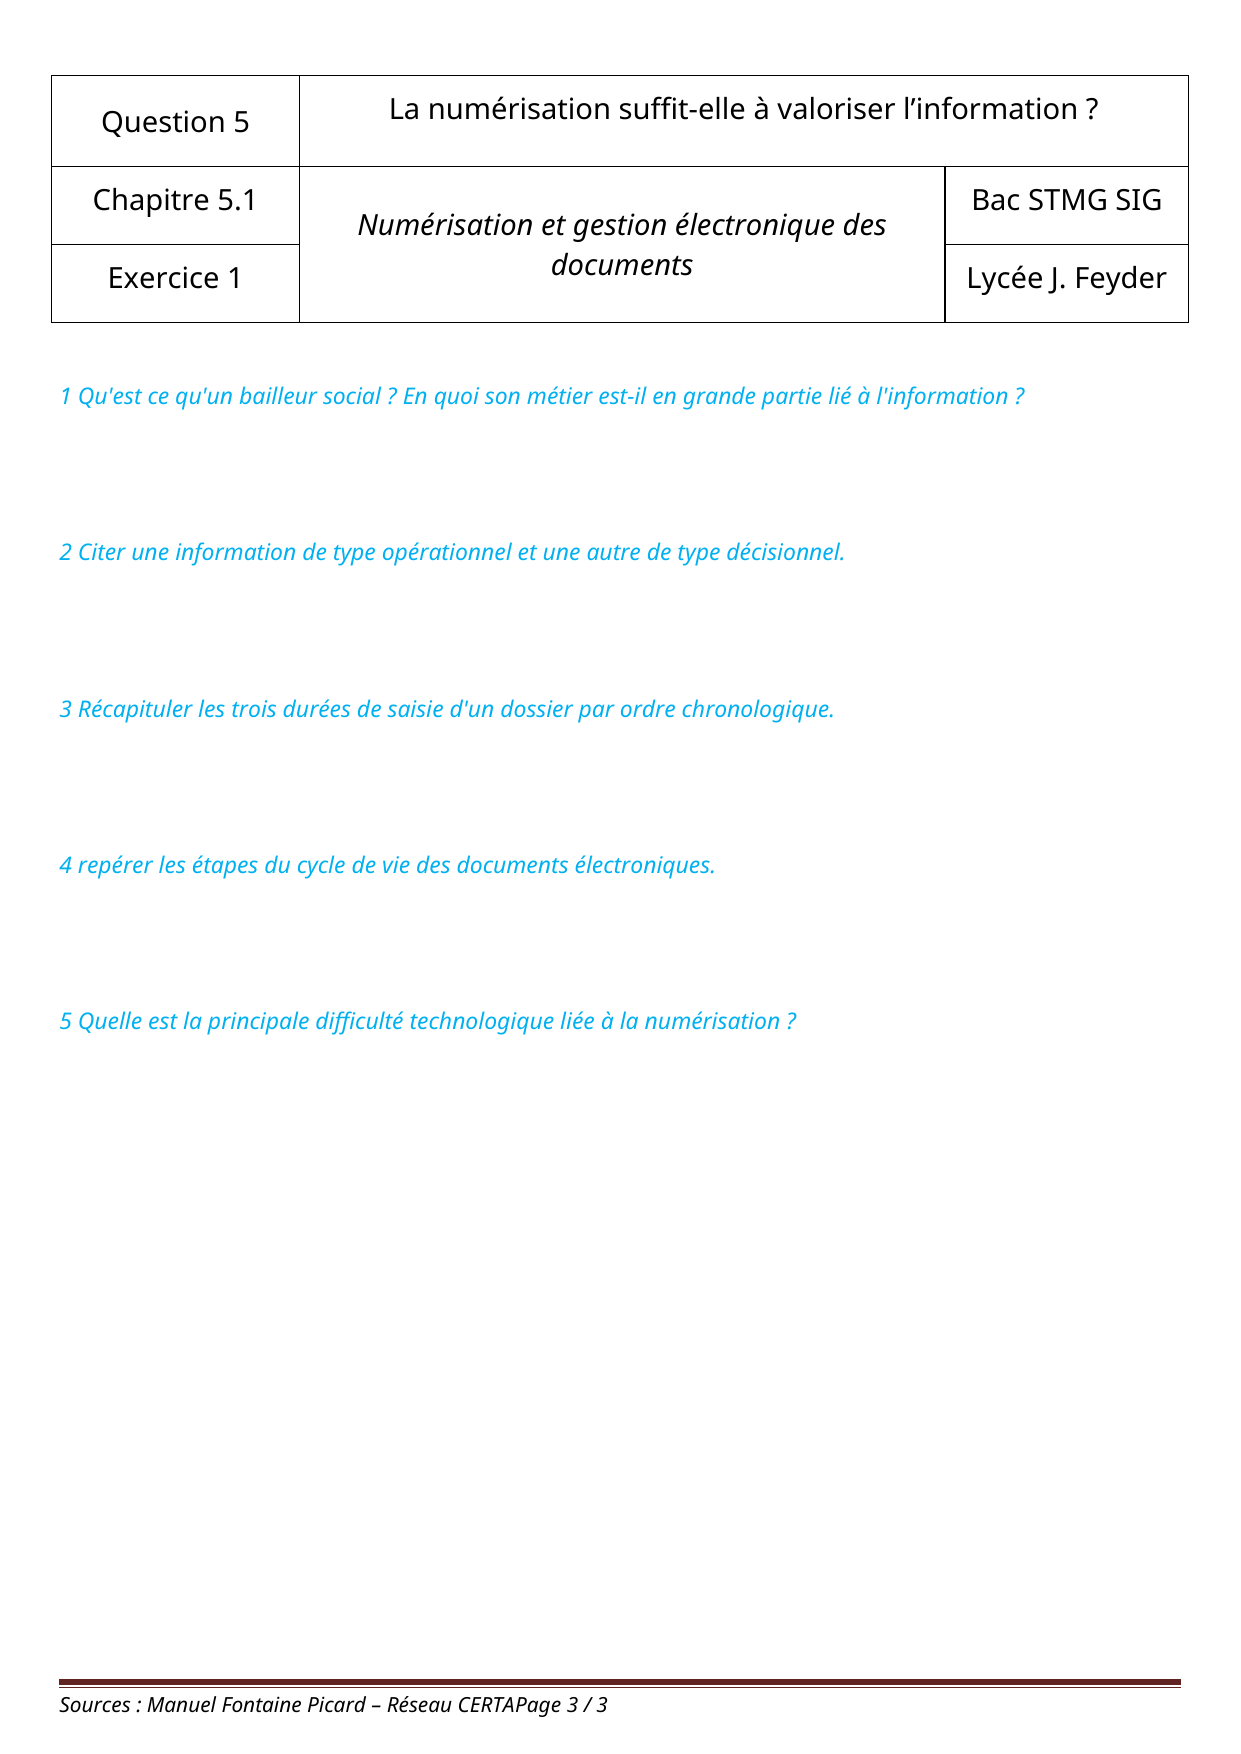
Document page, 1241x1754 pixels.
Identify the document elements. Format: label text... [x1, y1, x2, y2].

text 4 repérer les étapes du cycle de vie des documents électroniques. [59, 849, 1181, 880]
text 1 Qu'est ce qu'un bailleur social ? En quoi son métier est-il en grande partie lié à l'information ? [59, 380, 1181, 411]
text 2 Citer une information de type opérationnel et une autre de type décisionnel. [59, 536, 1181, 568]
text 3 Récapituler les trois durées de saisie d'un dossier par ordre chronologique. [59, 693, 1181, 724]
text 5 Quelle est la principale difficulté technologique liée à la numérisation ? [59, 1005, 1181, 1036]
